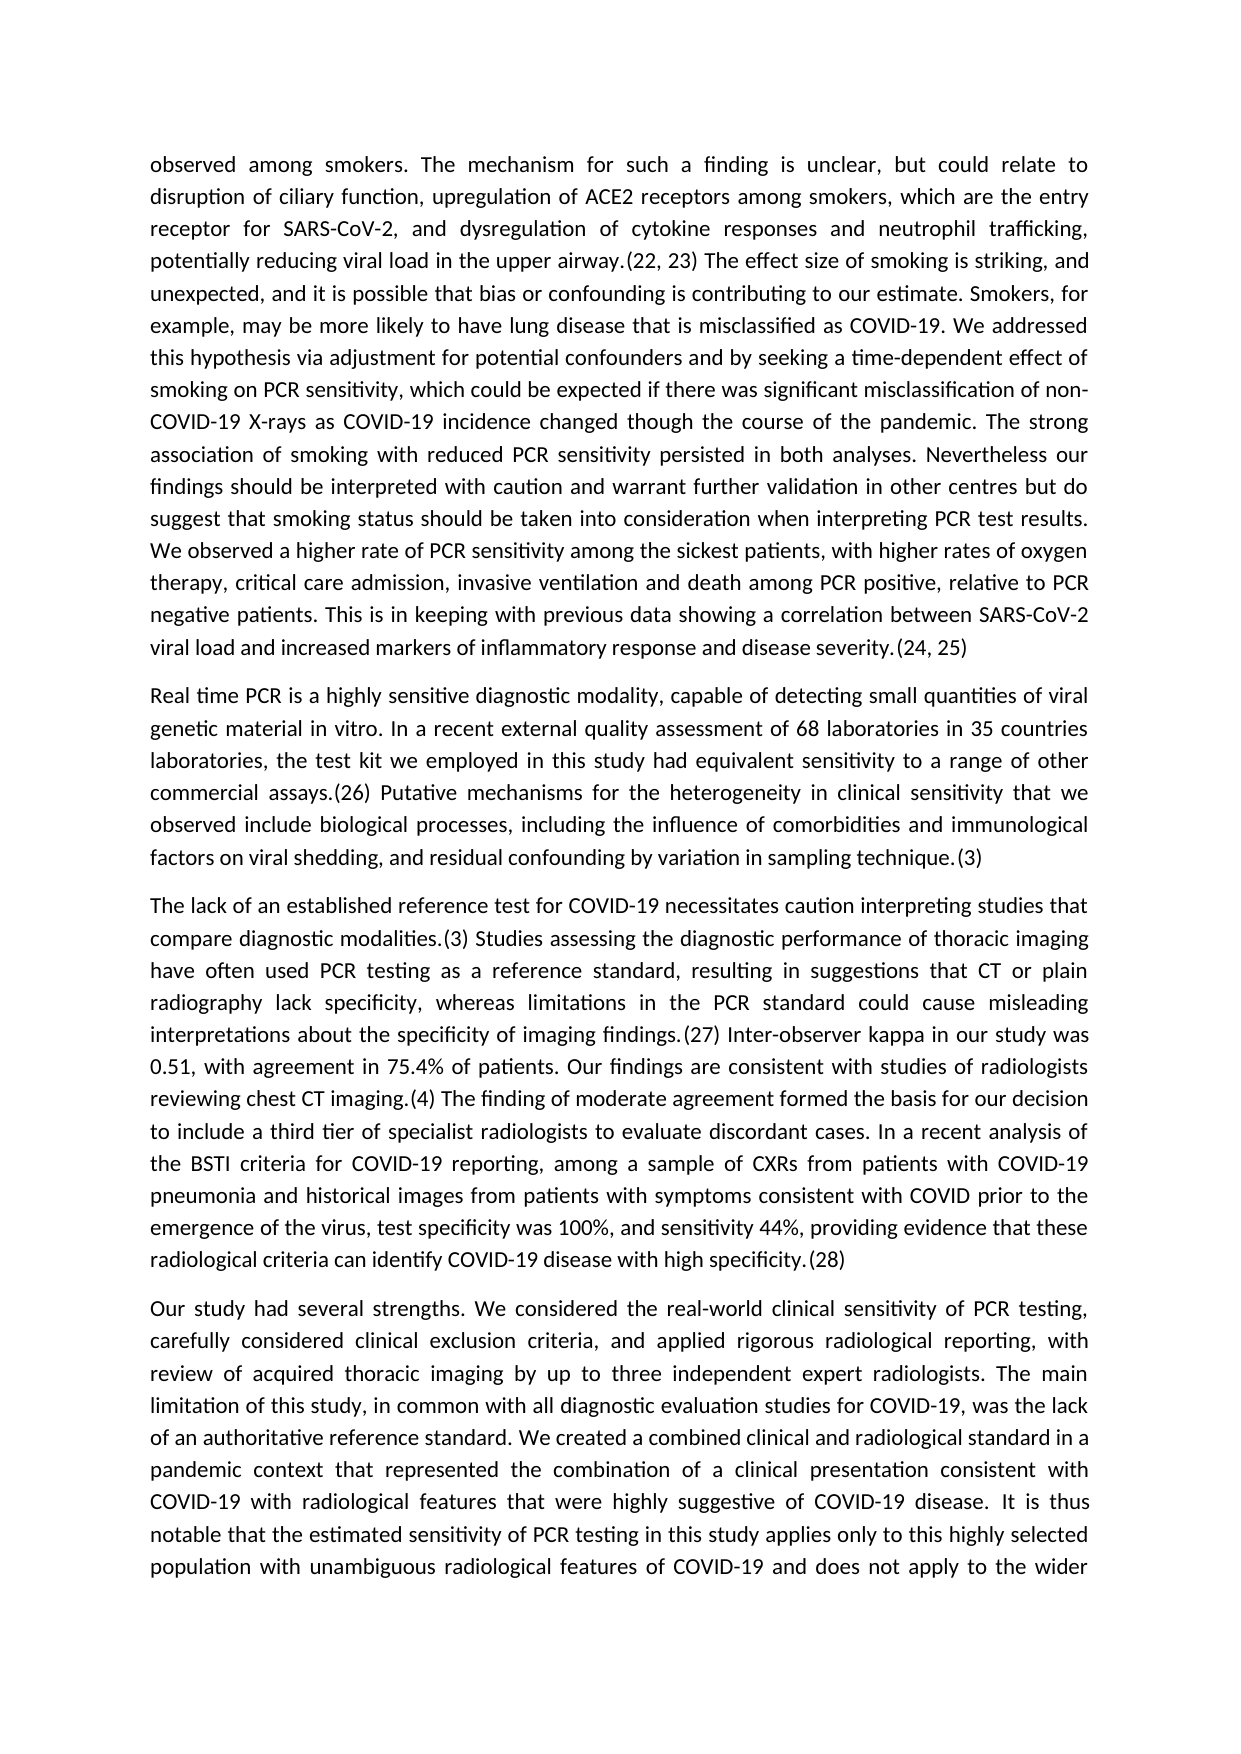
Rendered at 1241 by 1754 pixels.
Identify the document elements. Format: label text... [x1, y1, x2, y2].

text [150, 150, 1090, 661]
text Real time PCR is a highly sensitive diagnostic modality, capable of detecting small quantities of viral genetic material in vitro. In a recent external quality assessment of 68 laboratories in 35 countries laboratories, the test kit we employed in this study had equivalent sensitivity to a range of other commercial assays.(26) Putative mechanisms for the heterogeneity in clinical sensitivity that we observed include biological processes, including the influence of comorbidities and immunological factors on viral shedding, and residual confounding by variation in sampling technique.(3) [150, 682, 1090, 871]
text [150, 1294, 1090, 1580]
text The lack of an established reference test for COVID-19 necessitates caution interpreting studies that compare diagnostic modalities.(3) Studies assessing the diagnostic performance of thoracic imaging have often used PCR testing as a reference standard, resulting in suggestions that CT or plain radiography lack specificity, whereas limitations in the PCR standard could cause misleading interpretations about the specificity of imaging findings.(27) Inter-observer kappa in our study was 0.51, with agreement in 75.4% of patients. Our findings are consistent with studies of radiologists reviewing chest CT imaging.(4) The finding of moderate agreement formed the basis for our decision to include a third tier of specialist radiologists to evaluate discordant cases. In a recent analysis of the BSTI criteria for COVID-19 reporting, among a sample of CXRs from patients with COVID-19 pneumonia and historical images from patients with symptoms consistent with COVID prior to the emergence of the virus, test specificity was 100%, and sensitivity 44%, providing evidence that these radiological criteria can identify COVID-19 disease with high specificity.(28) [150, 891, 1090, 1273]
